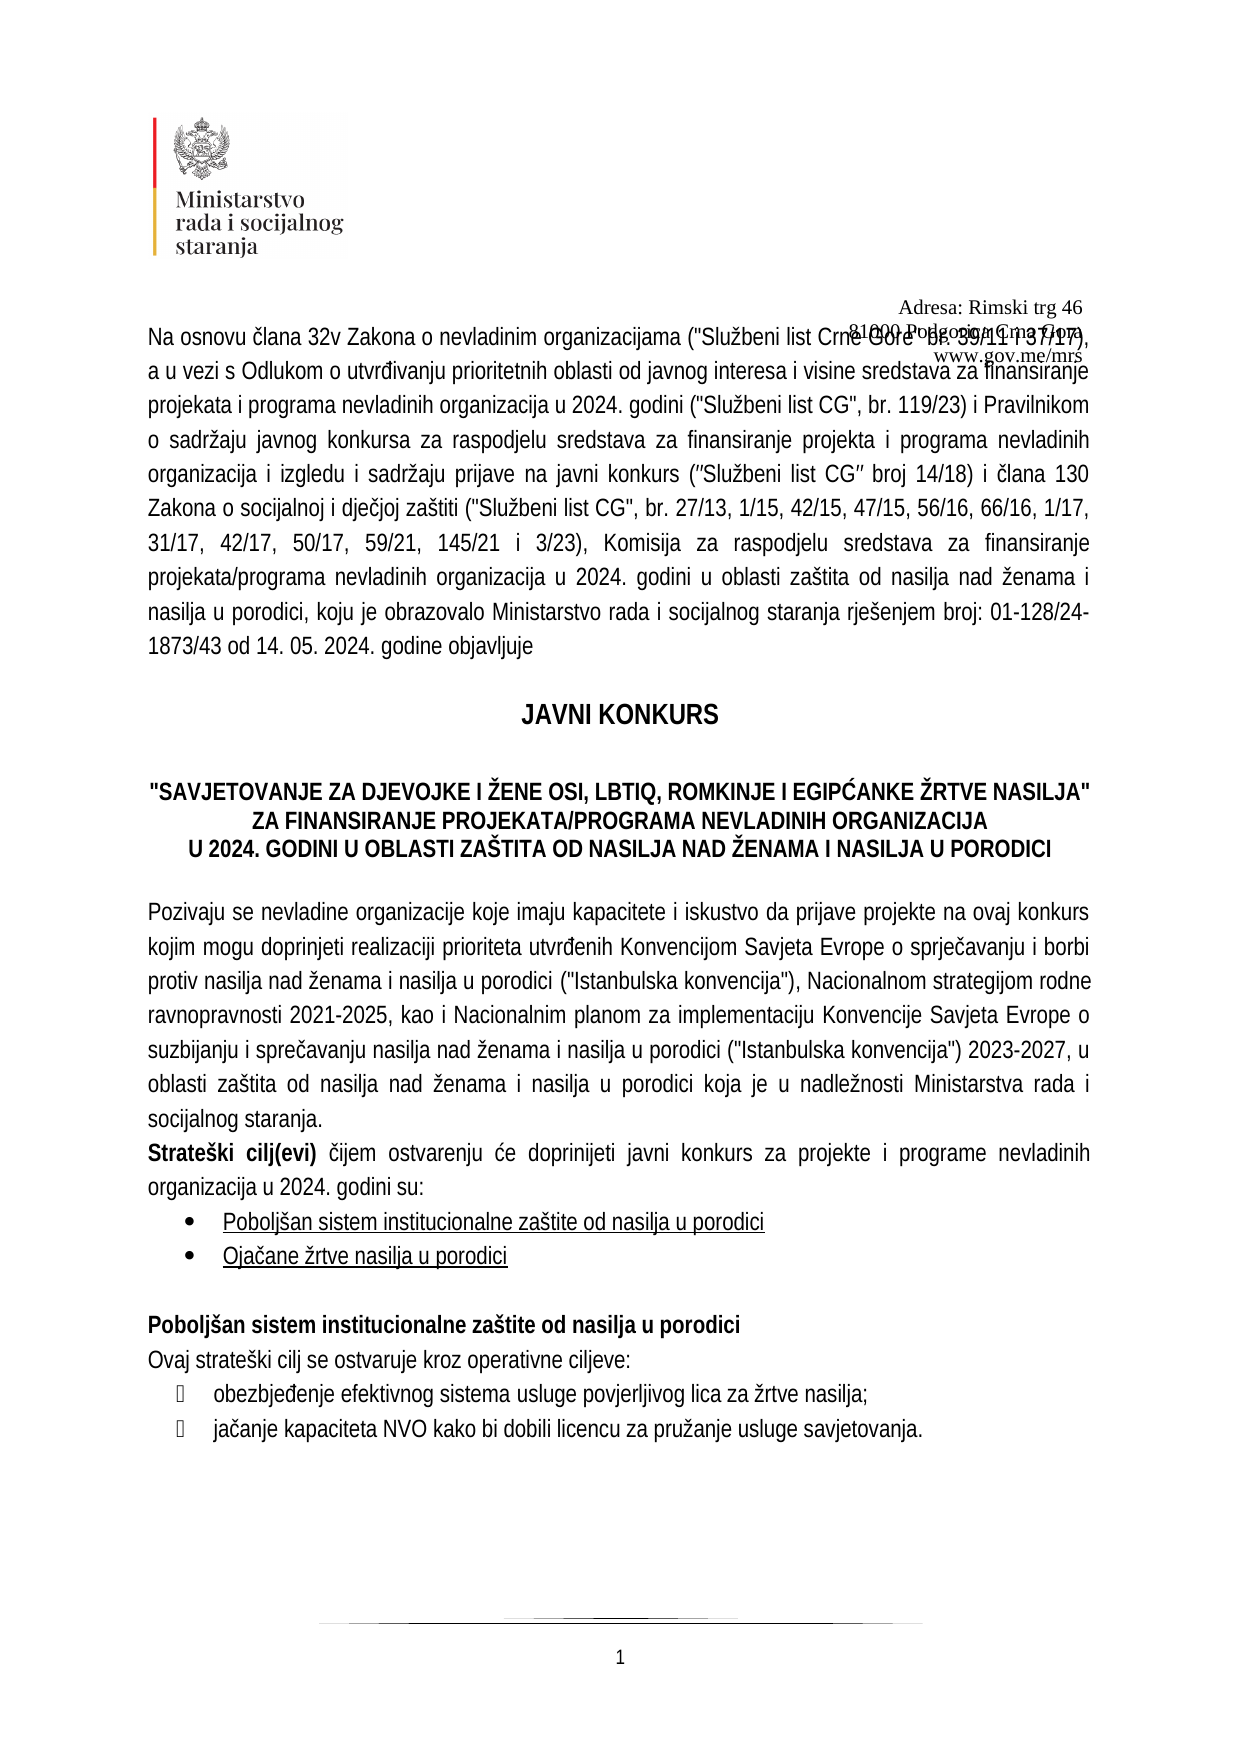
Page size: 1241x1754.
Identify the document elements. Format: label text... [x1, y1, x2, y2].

text Poboljšan sistem institucionalne zaštite od nasilja u porodici [148, 1310, 1092, 1339]
text "SAVJETOVANJE ZA DJEVOJKE I ŽENE OSI, LBTIQ, ROMKINJE I EGIPĆANKE ŽRTVE NASILJA" [148, 777, 1092, 806]
text Ovaj strateški cilj se ostvaruje kroz operativne ciljeve: [148, 1344, 1092, 1373]
list jačanje kapaciteta NVO kako bi dobili licencu za pružanje usluge savjetovanja. [176, 1413, 1092, 1442]
text Pozivaju se nevladine organizacije koje imaju kapacitete i iskustvo da prijave projekte na ovaj konkurs kojim mogu doprinjeti realizaciji prioriteta utvrđenih Konvencijom Savjeta Evrope o sprječavanju i borbi protiv nasilja nad ženama i nasilja u porodici ("Istanbulska konvencija"), Nacionalnom strategijom rodne ravnopravnosti 2021-2025, kao i Nacionalnim planom za implementaciju Konvencije Savjeta Evrope o suzbijanju i sprečavanju nasilja nad ženama i nasilja u porodici ("Istanbulska konvencija") 2023-2027, u oblasti zaštita od nasilja nad ženama i nasilja u porodici koja je u nadležnosti Ministarstva rada i socijalnog staranja. [148, 897, 1092, 1132]
list Ojačane žrtve nasilja u porodici [185, 1241, 1092, 1270]
text JAVNI KONKURS [148, 697, 1092, 730]
picture [147, 112, 348, 259]
list Poboljšan sistem institucionalne zaštite od nasilja u porodici [185, 1207, 1092, 1236]
text Strateški cilj(evi) čijem ostvarenju će doprinijeti javni konkurs za projekte i programe nevladinih organizacija u 2024. godini su: [148, 1138, 1092, 1201]
list obezbjeđenje efektivnog sistema usluge povjerljivog lica za žrtve nasilja; [176, 1379, 1092, 1408]
text U 2024. GODINI U OBLASTI ZAŠTITA OD NASILJA NAD ŽENAMA I NASILJA U PORODICI [148, 834, 1092, 863]
text Na osnovu člana 32v Zakona o nevladinim organizacijama ("Službeni list Crne Gore" br. 39/11 i 37/17), a u vezi s Odlukom o utvrđivanju prioritetnih oblasti od javnog interesa i visine sredstava za finansiranje projekata i programa nevladinih organizacija u 2024. godini ("Službeni list CG", br. 119/23) i Pravilnikom o sadržaju javnog konkursa za raspodjelu sredstava za finansiranje projekta i programa nevladinih organizacija i izgledu i sadržaju prijave na javni konkurs (″Službeni list CG″ broj 14/18) i člana 130 Zakona o socijalnoj i dječjoj zaštiti ("Službeni list CG", br. 27/13, 1/15, 42/15, 47/15, 56/16, 66/16, 1/17, 31/17, 42/17, 50/17, 59/21, 145/21 i 3/23), Komisija za raspodjelu sredstava za finansiranje projekata/programa nevladinih organizacija u 2024. godini u oblasti zaštita od nasilja nad ženama i nasilja u porodici, koju je obrazovalo Ministarstvo rada i socijalnog staranja rješenjem broj: 01-128/24-1873/43 od 14. 05. 2024. godine objavljuje [148, 321, 1092, 659]
text ZA FINANSIRANJE PROJEKATA/PROGRAMA NEVLADINIH ORGANIZACIJA [148, 806, 1092, 834]
